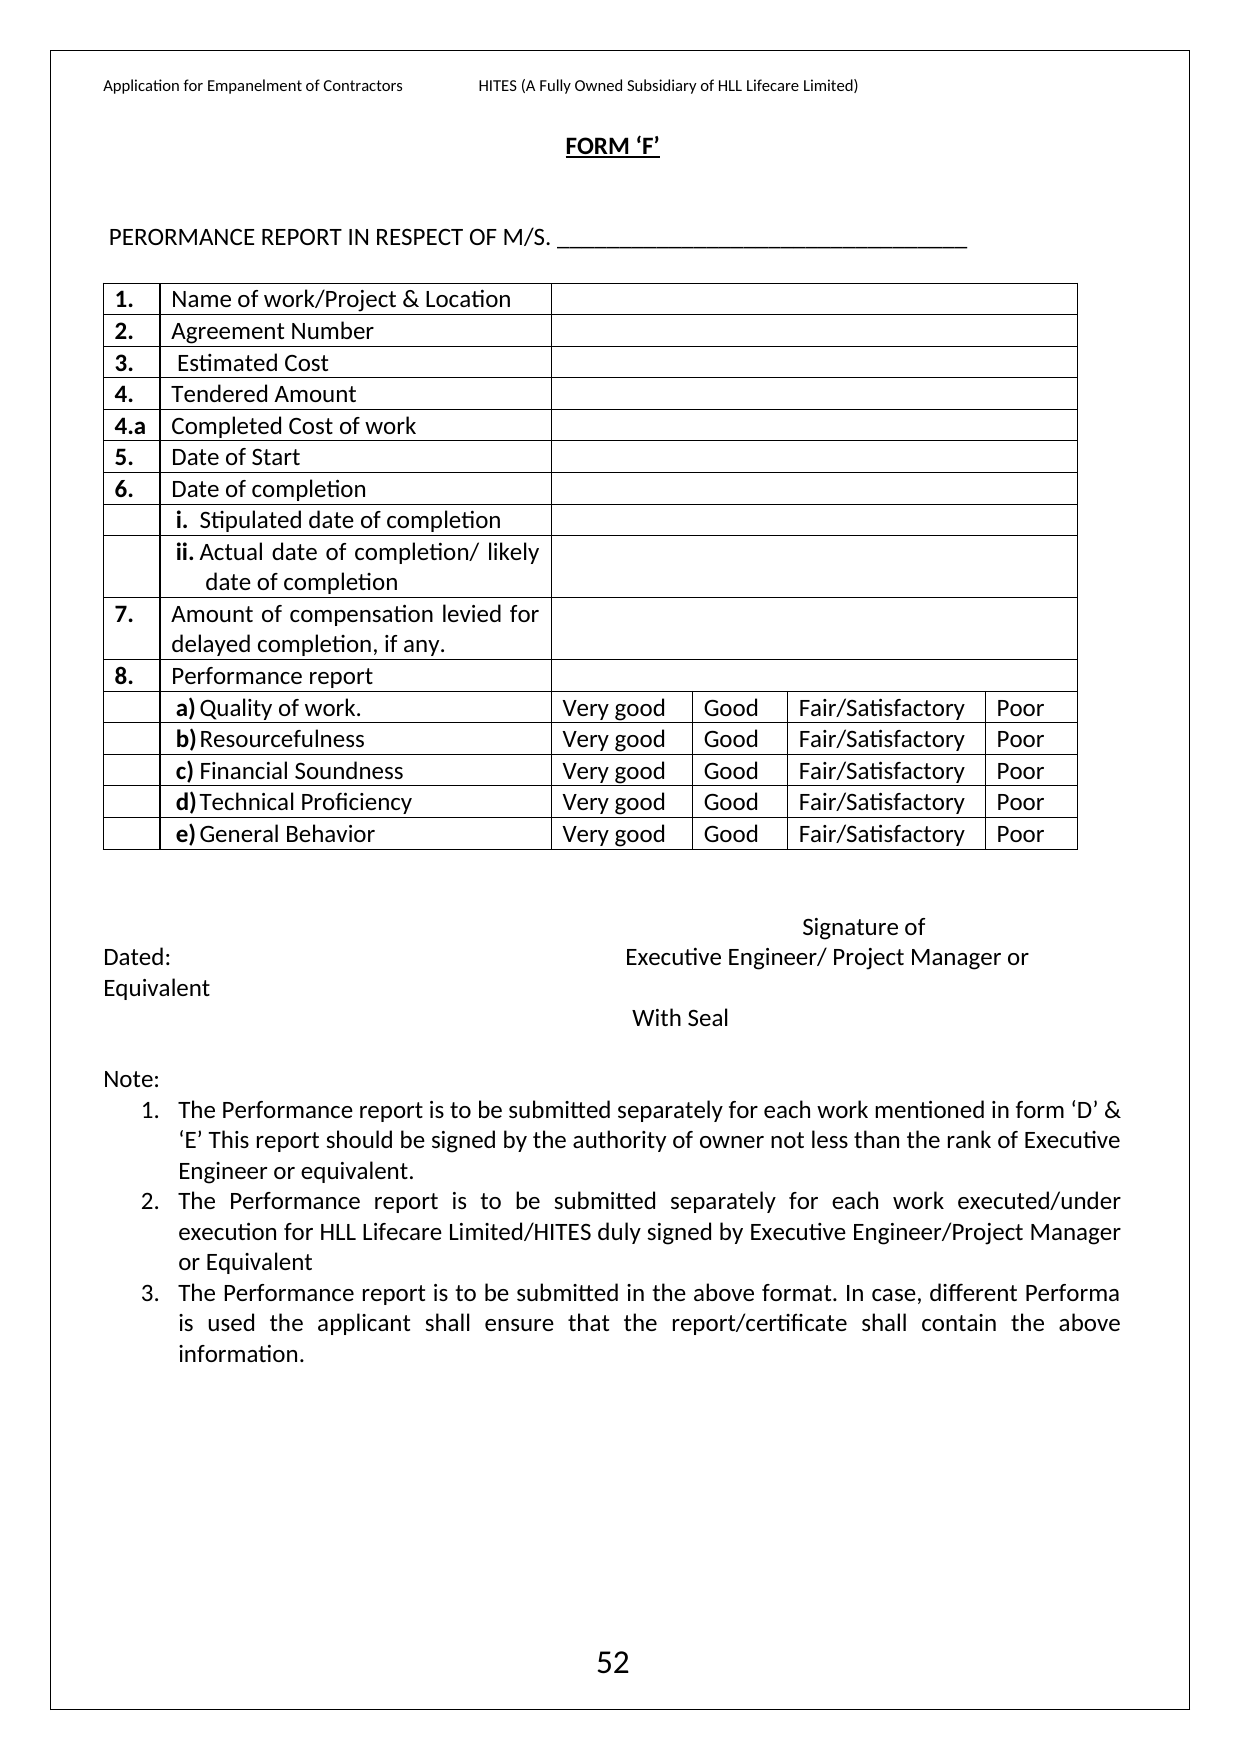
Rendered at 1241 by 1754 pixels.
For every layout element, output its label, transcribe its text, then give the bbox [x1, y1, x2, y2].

table_cell Good [693, 818, 787, 848]
table_cell [552, 378, 1077, 409]
table_cell Technical Proficiency [161, 786, 551, 817]
table_cell Performance report [161, 660, 551, 691]
table_cell Actual date of completion/ likely date of completion [161, 536, 551, 597]
table_cell Stipulated date of completion [161, 505, 551, 535]
table_cell Agreement Number [161, 315, 551, 346]
table_cell [104, 723, 159, 754]
table_cell [552, 598, 1077, 659]
table_cell Poor [986, 818, 1077, 848]
table_cell Amount of compensation levied for delayed completion, if any. [161, 598, 551, 659]
list The Performance report is to be submitted separately for each work mentioned in form ‘D’ & ‘E’ This report should be signed by the authority of owner not less than the rank of Executive Engineer or equivalent. [141, 1094, 1122, 1185]
table_cell Good [693, 692, 787, 722]
table_header 1. [104, 284, 159, 314]
table_cell [552, 410, 1077, 440]
table_cell [104, 818, 159, 848]
table_cell Good [693, 723, 787, 754]
table_cell Quality of work. [161, 692, 551, 722]
table_cell 2. [104, 315, 159, 346]
table_cell [104, 692, 159, 722]
table_cell Poor [986, 723, 1077, 754]
table_cell Fair/Satisfactory [788, 755, 985, 785]
table_cell Date of completion [161, 473, 551, 503]
table_header Name of work/Project & Location [161, 284, 551, 314]
table_cell Fair/Satisfactory [788, 786, 985, 817]
table_cell [552, 505, 1077, 535]
table_cell Completed Cost of work [161, 410, 551, 440]
table_cell 3. [104, 347, 159, 377]
table_cell [104, 786, 159, 817]
list The Performance report is to be submitted in the above format. In case, different Performa is used the applicant shall ensure that the report/certificate shall contain the above information. [141, 1277, 1122, 1368]
table_cell Poor [986, 755, 1077, 785]
table_cell 7. [104, 598, 159, 659]
table_cell [552, 660, 1077, 691]
table_cell Good [693, 786, 787, 817]
table_cell Financial Soundness [161, 755, 551, 785]
text Dated: Executive Engineer/ Project Manager or Equivalent [103, 941, 1122, 1002]
table_cell General Behavior [161, 818, 551, 848]
table_cell 6. [104, 473, 159, 503]
table_cell [552, 315, 1077, 346]
table_cell Very good [552, 755, 692, 785]
table_cell Estimated Cost [161, 347, 551, 377]
text Note: [103, 1063, 1122, 1094]
text Signature of [103, 911, 1122, 941]
table_cell [104, 755, 159, 785]
table_cell [104, 536, 159, 597]
table_cell [552, 441, 1077, 472]
table_cell [552, 473, 1077, 503]
list The Performance report is to be submitted separately for each work executed/under execution for HLL Lifecare Limited/HITES duly signed by Executive Engineer/Project Manager or Equivalent [141, 1185, 1122, 1277]
table_cell Resourcefulness [161, 723, 551, 754]
text FORM ‘F’ [103, 130, 1122, 160]
table_cell 4.a [104, 410, 159, 440]
table_cell 5. [104, 441, 159, 472]
table_cell [552, 347, 1077, 377]
text PERORMANCE REPORT IN RESPECT OF M/S. _________________________________ [103, 221, 1122, 252]
table_cell Good [693, 755, 787, 785]
table_cell Fair/Satisfactory [788, 723, 985, 754]
table_cell 4. [104, 378, 159, 409]
table_cell Fair/Satisfactory [788, 692, 985, 722]
table_cell [552, 536, 1077, 597]
table_header [552, 284, 1077, 314]
table_cell Very good [552, 692, 692, 722]
table_cell Very good [552, 786, 692, 817]
table_cell Poor [986, 786, 1077, 817]
text With Seal [103, 1002, 1122, 1033]
table_cell Date of Start [161, 441, 551, 472]
table_cell Very good [552, 723, 692, 754]
table_cell Very good [552, 818, 692, 848]
table_cell 8. [104, 660, 159, 691]
table_cell Fair/Satisfactory [788, 818, 985, 848]
table_cell [104, 505, 159, 535]
table_cell Poor [986, 692, 1077, 722]
table_cell Tendered Amount [161, 378, 551, 409]
